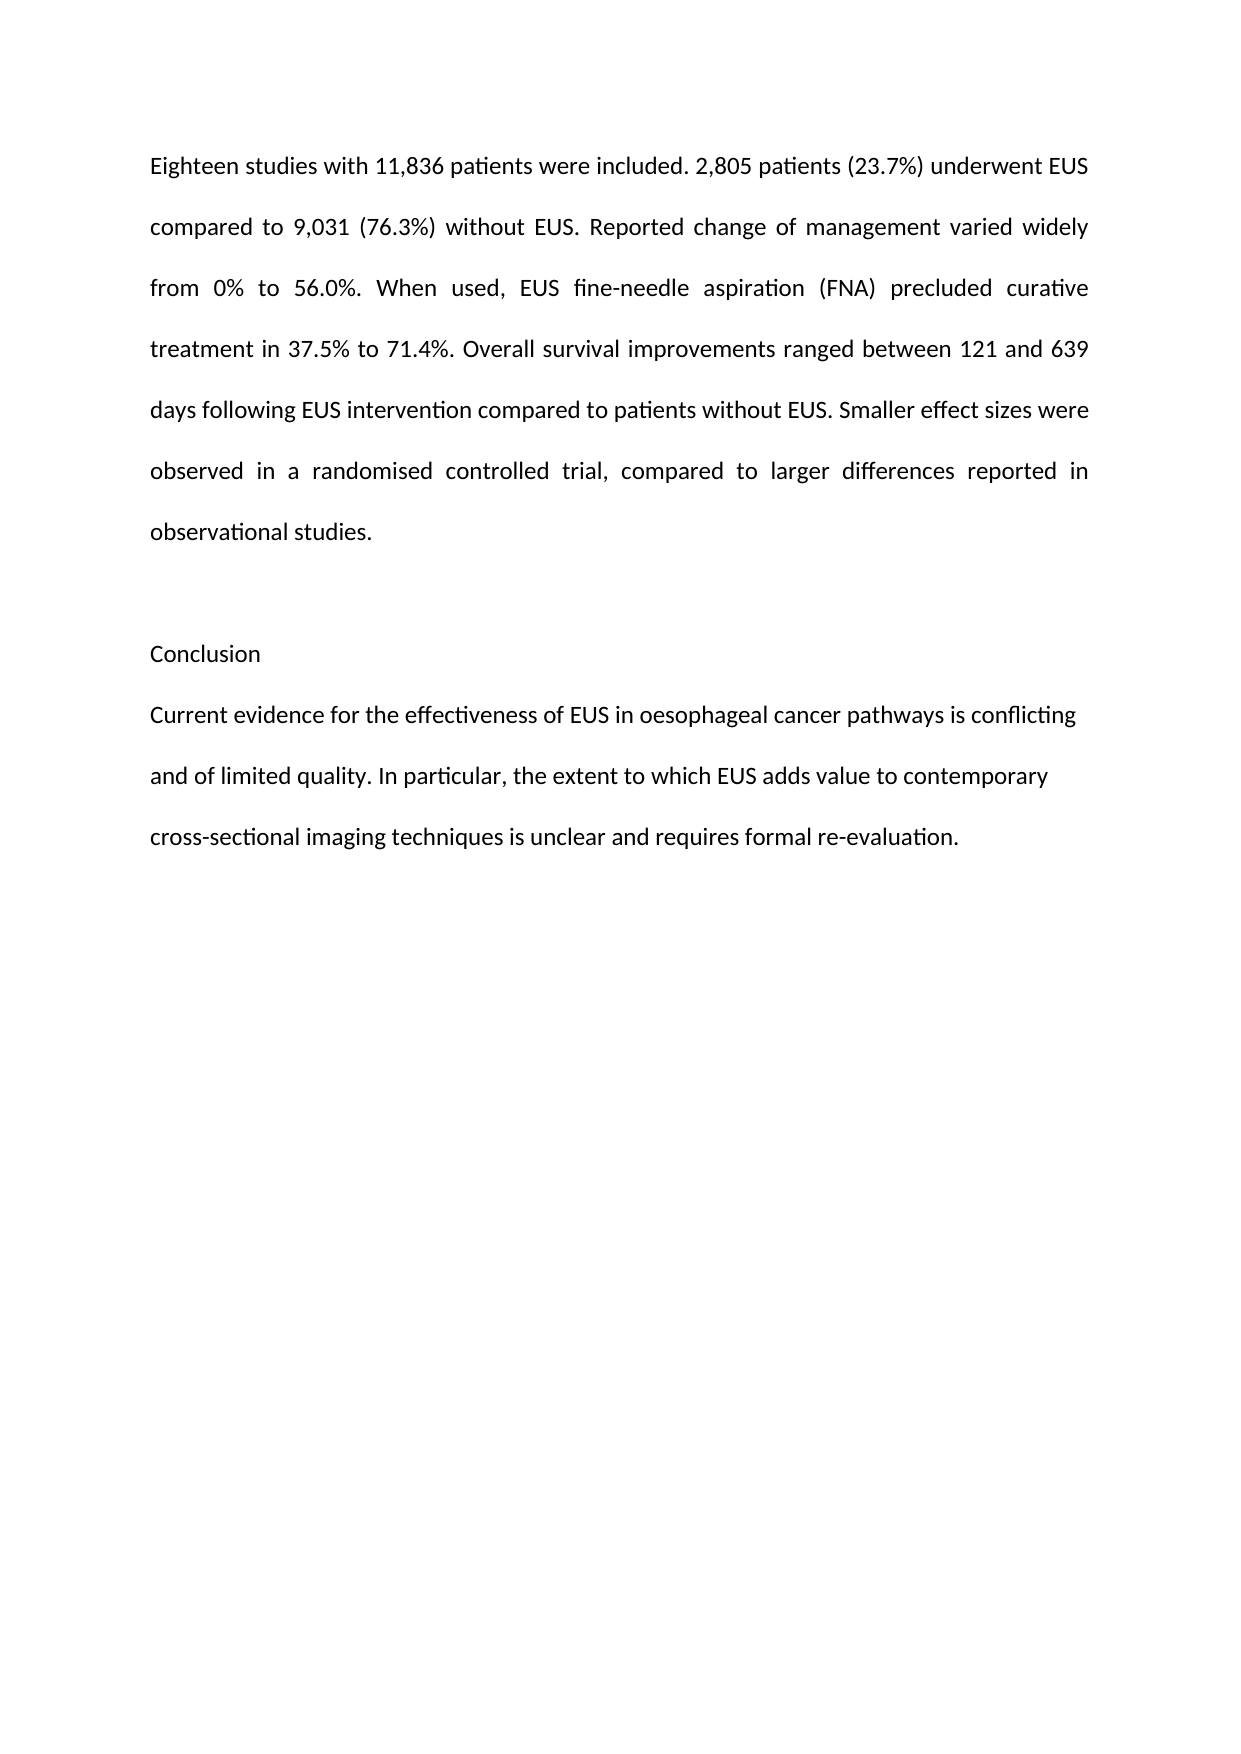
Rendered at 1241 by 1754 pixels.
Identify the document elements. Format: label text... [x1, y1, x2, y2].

text Current evidence for the effectiveness of EUS in oesophageal cancer pathways is conflicting and of limited quality. In particular, the extent to which EUS adds value to contemporary cross-sectional imaging techniques is unclear and requires formal re-evaluation. [150, 699, 1090, 852]
text Conclusion [150, 638, 1090, 669]
text Eighteen studies with 11,836 patients were included. 2,805 patients (23.7%) underwent EUS compared to 9,031 (76.3%) without EUS. Reported change of management varied widely from 0% to 56.0%. When used, EUS fine-needle aspiration (FNA) precluded curative treatment in 37.5% to 71.4%. Overall survival improvements ranged between 121 and 639 days following EUS intervention compared to patients without EUS. Smaller effect sizes were observed in a randomised controlled trial, compared to larger differences reported in observational studies. [150, 150, 1090, 547]
